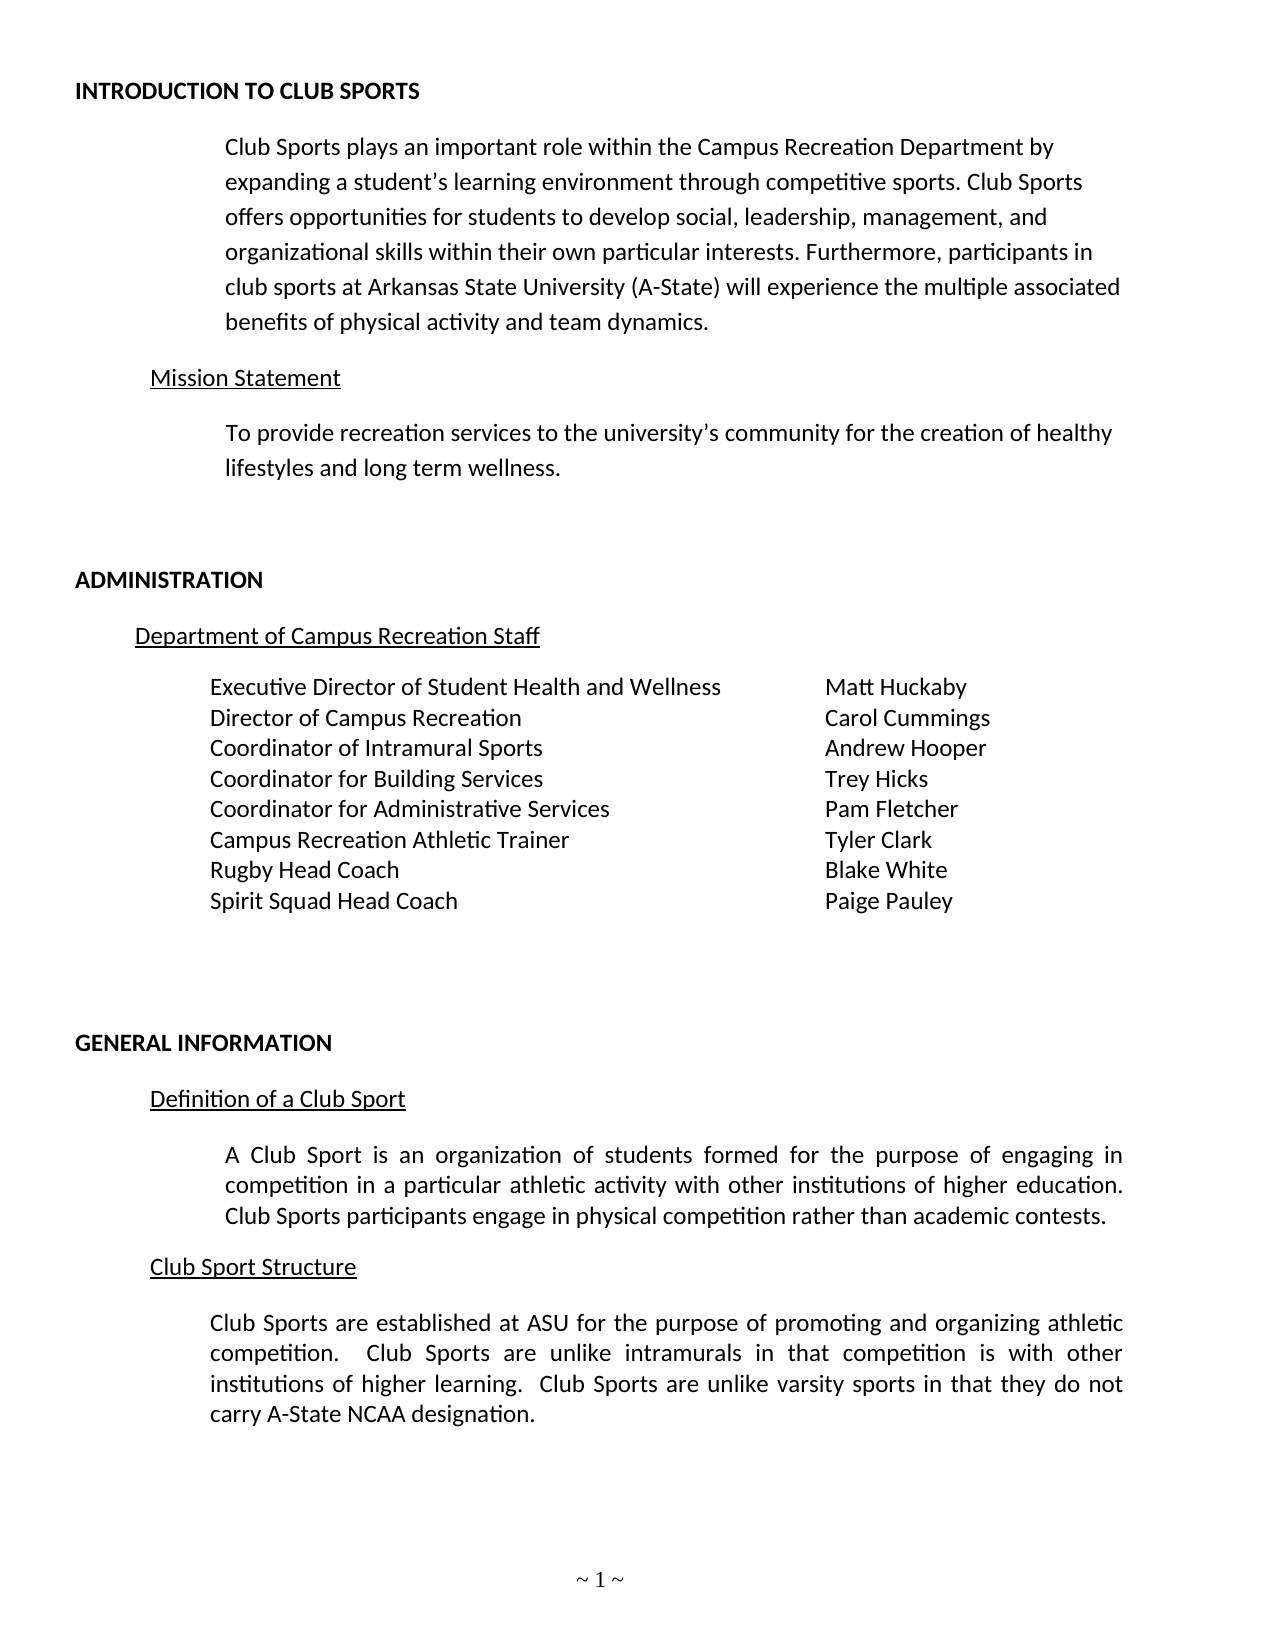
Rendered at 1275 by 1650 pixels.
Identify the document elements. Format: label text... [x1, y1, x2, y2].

text Club Sports are established at ASU for the purpose of promoting and organizing athletic competition. Club Sports are unlike intramurals in that competition is with other institutions of higher learning. Club Sports are unlike varsity sports in that they do not carry A-State NCAA designation. [210, 1307, 1125, 1429]
text Executive Director of Student Health and Wellness Matt Huckaby [135, 671, 1125, 702]
text Rugby Head Coach Blake White [135, 854, 1125, 885]
text Campus Recreation Athletic Trainer Tyler Clark [135, 824, 1125, 854]
text To provide recreation services to the university’s community for the creation of healthy lifestyles and long term wellness. [225, 417, 1125, 483]
text Spirit Squad Head Coach Paige Pauley [135, 885, 1125, 916]
text Coordinator for Building Services Trey Hicks [135, 763, 1125, 793]
text Mission Statement [75, 362, 1125, 392]
text A Club Sport is an organization of students formed for the purpose of engaging in competition in a particular athletic activity with other institutions of higher education. Club Sports participants engage in physical competition rather than academic contests. [225, 1139, 1125, 1230]
text Definition of a Club Sport [75, 1083, 1125, 1113]
text INTRODUCTION TO CLUB SPORTS [75, 75, 1125, 106]
text GENERAL INFORMATION [75, 1027, 1125, 1058]
text Director of Campus Recreation Carol Cummings [135, 702, 1125, 732]
text Club Sport Structure [75, 1251, 1125, 1282]
text Coordinator for Administrative Services Pam Fletcher [135, 793, 1125, 824]
text Coordinator of Intramural Sports Andrew Hooper [135, 732, 1125, 763]
text Club Sports plays an important role within the Campus Recreation Department by expanding a student’s learning environment through competitive sports. Club Sports offers opportunities for students to develop social, leadership, management, and organizational skills within their own particular interests. Furthermore, participants in club sports at Arkansas State University (A-State) will experience the multiple associated benefits of physical activity and team dynamics. [225, 131, 1125, 336]
text ADMINISTRATION [75, 564, 1125, 595]
text Department of Campus Recreation Staff [75, 620, 1125, 651]
